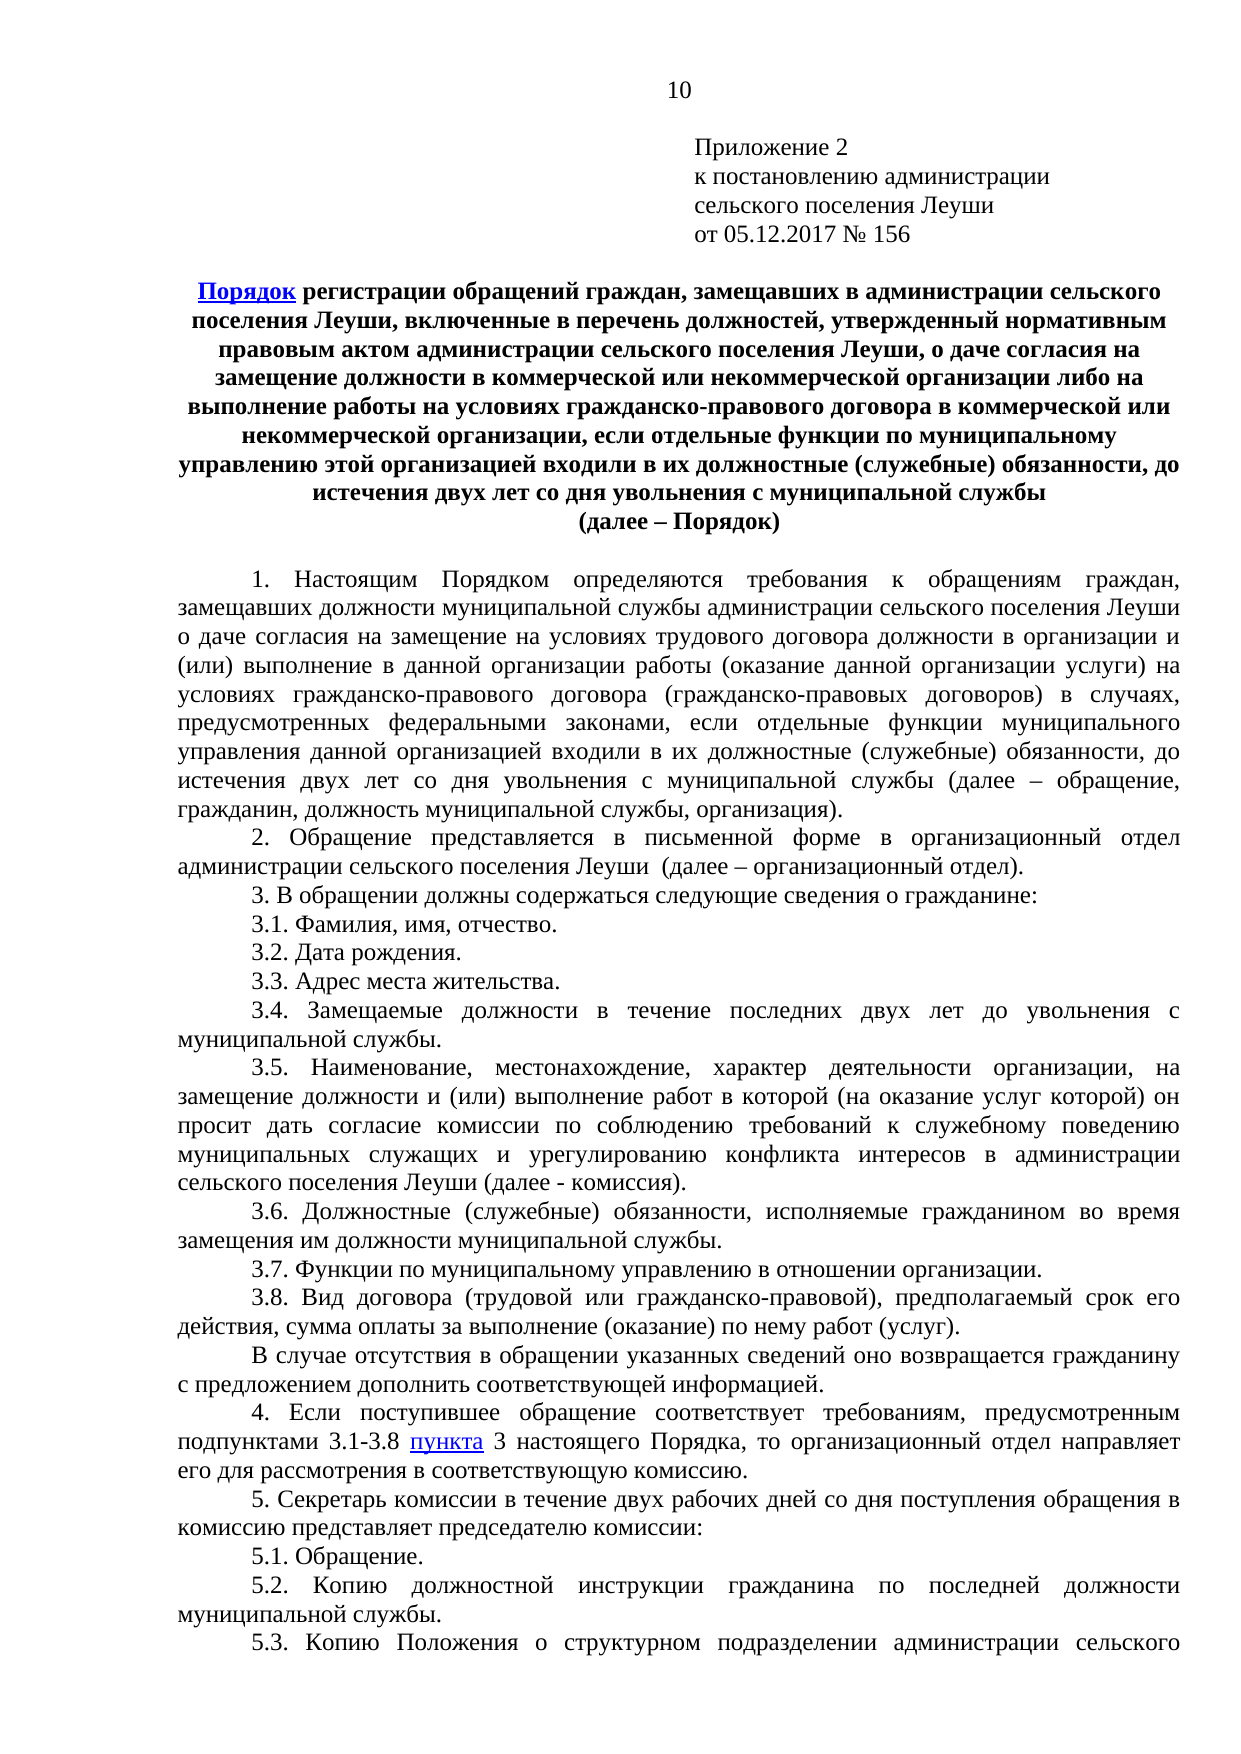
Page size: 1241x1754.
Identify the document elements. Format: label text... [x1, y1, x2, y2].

text 3.1. Фамилия, имя, отчество. [177, 909, 1181, 937]
text от 05.12.2017 № 156 [694, 219, 1181, 247]
text Приложение 2 [694, 132, 1181, 161]
text 5.2. Копию должностной инструкции гражданина по последней должности муниципальной службы. [177, 1570, 1181, 1627]
text В случае отсутствия в обращении указанных сведений оно возвращается гражданину с предложением дополнить соответствующей информацией. [177, 1340, 1181, 1397]
text сельского поселения Леуши [694, 190, 1181, 219]
title (далее – Порядок) [177, 506, 1181, 535]
text 3.4. Замещаемые должности в течение последних двух лет до увольнения с муниципальной службы. [177, 995, 1181, 1052]
text 3.8. Вид договора (трудовой или гражданско-правовой), предполагаемый срок его действия, сумма оплаты за выполнение (оказание) по нему работ (услуг). [177, 1282, 1181, 1340]
text 3.7. Функции по муниципальному управлению в отношении организации. [177, 1254, 1181, 1282]
text 3. В обращении должны содержаться следующие сведения о гражданине: [177, 880, 1181, 909]
text 5. Секретарь комиссии в течение двух рабочих дней со дня поступления обращения в комиссию представляет председателю комиссии: [177, 1484, 1181, 1541]
text 5.1. Обращение. [177, 1541, 1181, 1570]
text 3.5. Наименование, местонахождение, характер деятельности организации, на замещение должности и (или) выполнение работ в которой (на оказание услуг которой) он просит дать согласие комиссии по соблюдению требований к служебному поведению муниципальных служащих и урегулированию конфликта интересов в администрации сельского поселения Леуши (далее - комиссия). [177, 1052, 1181, 1196]
text 3.6. Должностные (служебные) обязанности, исполняемые гражданином во время замещения им должности муниципальной службы. [177, 1196, 1181, 1254]
text 2. Обращение представляется в письменной форме в организационный отдел администрации сельского поселения Леуши (далее – организационный отдел). [177, 822, 1181, 880]
text к постановлению администрации [694, 161, 1181, 190]
text 3.2. Дата рождения. [177, 937, 1181, 966]
text 3.3. Адрес места жительства. [177, 966, 1181, 995]
title Порядок регистрации обращений граждан, замещавших в администрации сельского поселения Леуши, включенные в перечень должностей, утвержденный нормативным правовым актом администрации сельского поселения Леуши, о даче согласия на замещение должности в коммерческой или некоммерческой организации либо на выполнение работы на условиях гражданско-правового договора в коммерческой или некоммерческой организации, если отдельные функции по муниципальному управлению этой организацией входили в их должностные (служебные) обязанности, до истечения двух лет со дня увольнения с муниципальной службы [177, 276, 1181, 506]
text 1. Настоящим Порядком определяются требования к обращениям граждан, замещавших должности муниципальной службы администрации сельского поселения Леуши о даче согласия на замещение на условиях трудового договора должности в организации и (или) выполнение в данной организации работы (оказание данной организации услуги) на условиях гражданско-правового договора (гражданско-правовых договоров) в случаях, предусмотренных федеральными законами, если отдельные функции муниципального управления данной организацией входили в их должностные (служебные) обязанности, до истечения двух лет со дня увольнения с муниципальной службы (далее – обращение, гражданин, должность муниципальной службы, организация). [177, 564, 1181, 822]
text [177, 1627, 1181, 1656]
text 4. Если поступившее обращение соответствует требованиям, предусмотренным подпунктами 3.1-3.8 пункта 3 настоящего Порядка, то организационный отдел направляет его для рассмотрения в соответствующую комиссию. [177, 1397, 1181, 1484]
